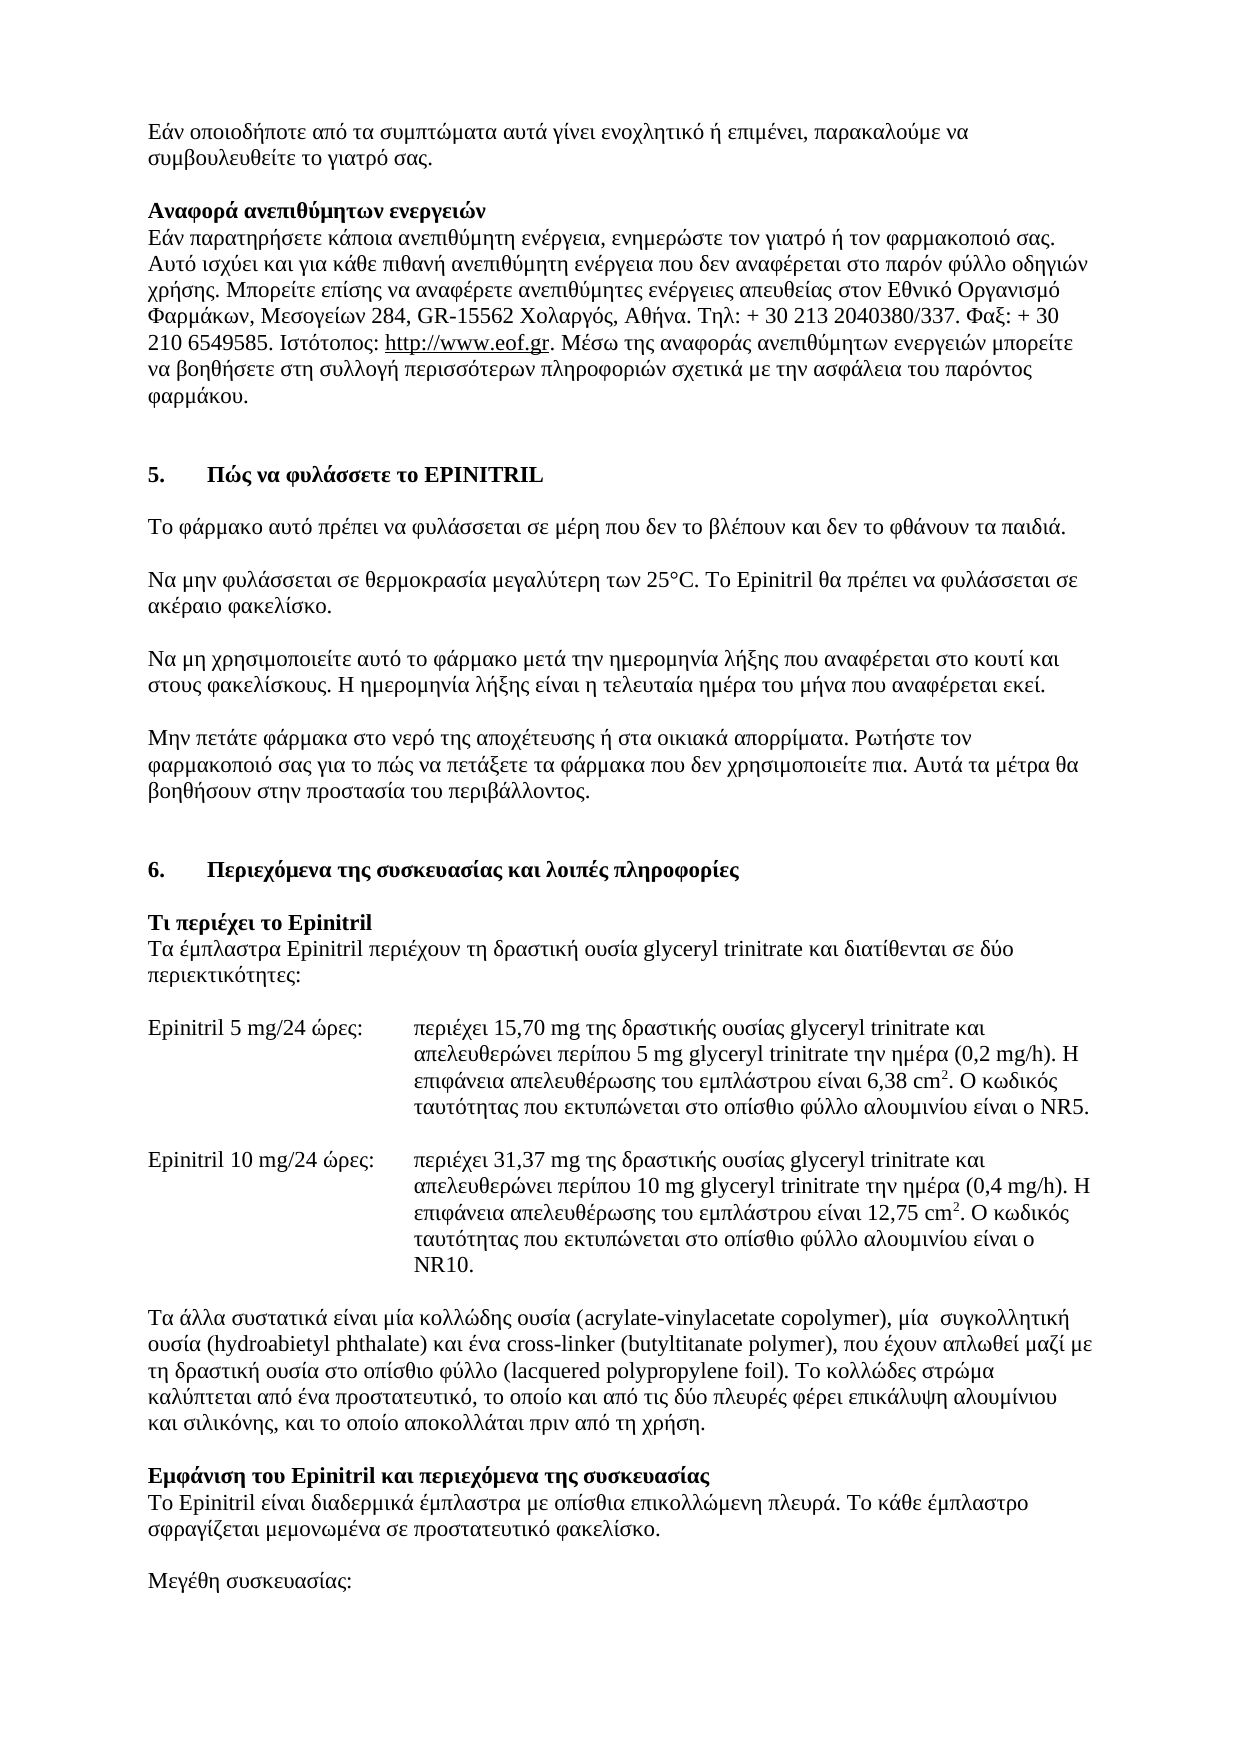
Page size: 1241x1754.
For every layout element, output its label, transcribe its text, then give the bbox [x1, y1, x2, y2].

text Epinitril 5 mg/24 ώρες: περιέχει 15,70 mg της δραστικής ουσίας glyceryl trinitrate και απελευθερώνει περίπου 5 mg glyceryl trinitrate την ημέρα (0,2 mg/h). Η επιφάνεια απελευθέρωσης του εμπλάστρου είναι 6,38 cm2. Ο κωδικός ταυτότητας που εκτυπώνεται στο οπίσθιο φύλλο αλουμινίου είναι ο NR5. [148, 1014, 1092, 1119]
text Τα άλλα συστατικά είναι μία κολλώδης ουσία (acrylate-vinylacetate copolymer), μία συγκολλητική ουσία (hydroabietyl phthalate) και ένα cross-linker (butyltitanate polymer), που έχουν απλωθεί μαζί με τη δραστική ουσία στο οπίσθιο φύλλο (lacquered polypropylene foil). Το κολλώδες στρώμα καλύπτεται από ένα προστατευτικό, το οποίο και από τις δύο πλευρές φέρει επικάλυψη αλουμίνιου και σιλικόνης, και το οποίο αποκολλάται πριν από τη χρήση. [148, 1304, 1092, 1436]
text Μην πετάτε φάρμακα στο νερό της αποχέτευσης ή στα οικιακά απορρίματα. Ρωτήστε τον φαρμακοποιό σας για το πώς να πετάξετε τα φάρμακα που δεν χρησιμοποιείτε πια. Αυτά τα μέτρα θα βοηθήσουν στην προστασία του περιβάλλοντος. [148, 724, 1092, 803]
text 5. Πώς να φυλάσσετε το EPINITRIL [148, 461, 1092, 487]
text Να μην φυλάσσεται σε θερμοκρασία μεγαλύτερη των 25°C. Το Epinitril θα πρέπει να φυλάσσεται σε ακέραιο φακελίσκο. [148, 566, 1092, 619]
text Το Epinitril είναι διαδερμικά έμπλαστρα με οπίσθια επικολλώμενη πλευρά. Το κάθε έμπλαστρο σφραγίζεται μεμονωμένα σε προστατευτικό φακελίσκο. [148, 1488, 1092, 1541]
text Αναφορά ανεπιθύμητων ενεργειών [148, 197, 1092, 223]
text Να μη χρησιμοποιείτε αυτό το φάρμακο μετά την ημερομηνία λήξης που αναφέρεται στο κουτί και στους φακελίσκους. Η ημερομηνία λήξης είναι η τελευταία ημέρα του μήνα που αναφέρεται εκεί. [148, 645, 1092, 698]
text Το φάρμακο αυτό πρέπει να φυλάσσεται σε μέρη που δεν το βλέπουν και δεν το φθάνουν τα παιδιά. [148, 513, 1092, 540]
text Μεγέθη συσκευασίας: [148, 1568, 1092, 1594]
text Τι περιέχει το Epinitril [148, 909, 1092, 935]
text Εμφάνιση του Epinitril και περιεχόμενα της συσκευασίας [148, 1462, 1092, 1488]
text Εάν παρατηρήσετε κάποια ανεπιθύμητη ενέργεια, ενημερώστε τον γιατρό ή τον φαρμακοποιό σας. Αυτό ισχύει και για κάθε πιθανή ανεπιθύμητη ενέργεια που δεν αναφέρεται στο παρόν φύλλο οδηγιών χρήσης. Μπορείτε επίσης να αναφέρετε ανεπιθύμητες ενέργειες απευθείας στον Εθνικό Οργανισμό Φαρμάκων, Μεσογείων 284, GR-15562 Χολαργός, Αθήνα. Τηλ: + 30 213 2040380/337. Φαξ: + 30 210 6549585. Ιστότοπος: http://www.eof.gr. Μέσω της αναφοράς ανεπιθύμητων ενεργειών μπορείτε να βοηθήσετε στη συλλογή περισσότερων πληροφοριών σχετικά με την ασφάλεια του παρόντος φαρμάκου. [148, 223, 1092, 408]
text Epinitril 10 mg/24 ώρες: περιέχει 31,37 mg της δραστικής ουσίας glyceryl trinitrate και απελευθερώνει περίπου 10 mg glyceryl trinitrate την ημέρα (0,4 mg/h). Η επιφάνεια απελευθέρωσης του εμπλάστρου είναι 12,75 cm2. Ο κωδικός ταυτότητας που εκτυπώνεται στο οπίσθιο φύλλο αλουμινίου είναι ο NR10. [148, 1146, 1092, 1278]
text 6. Περιεχόμενα της συσκευασίας και λοιπές πληροφορίες [148, 856, 1093, 882]
text Τα έμπλαστρα Epinitril περιέχουν τη δραστική ουσία glyceryl trinitrate και διατίθενται σε δύο περιεκτικότητες: [148, 935, 1092, 988]
text Εάν οποιοδήποτε από τα συμπτώματα αυτά γίνει ενοχλητικό ή επιμένει, παρακαλούμε να συμβουλευθείτε το γιατρό σας. [148, 118, 1092, 171]
